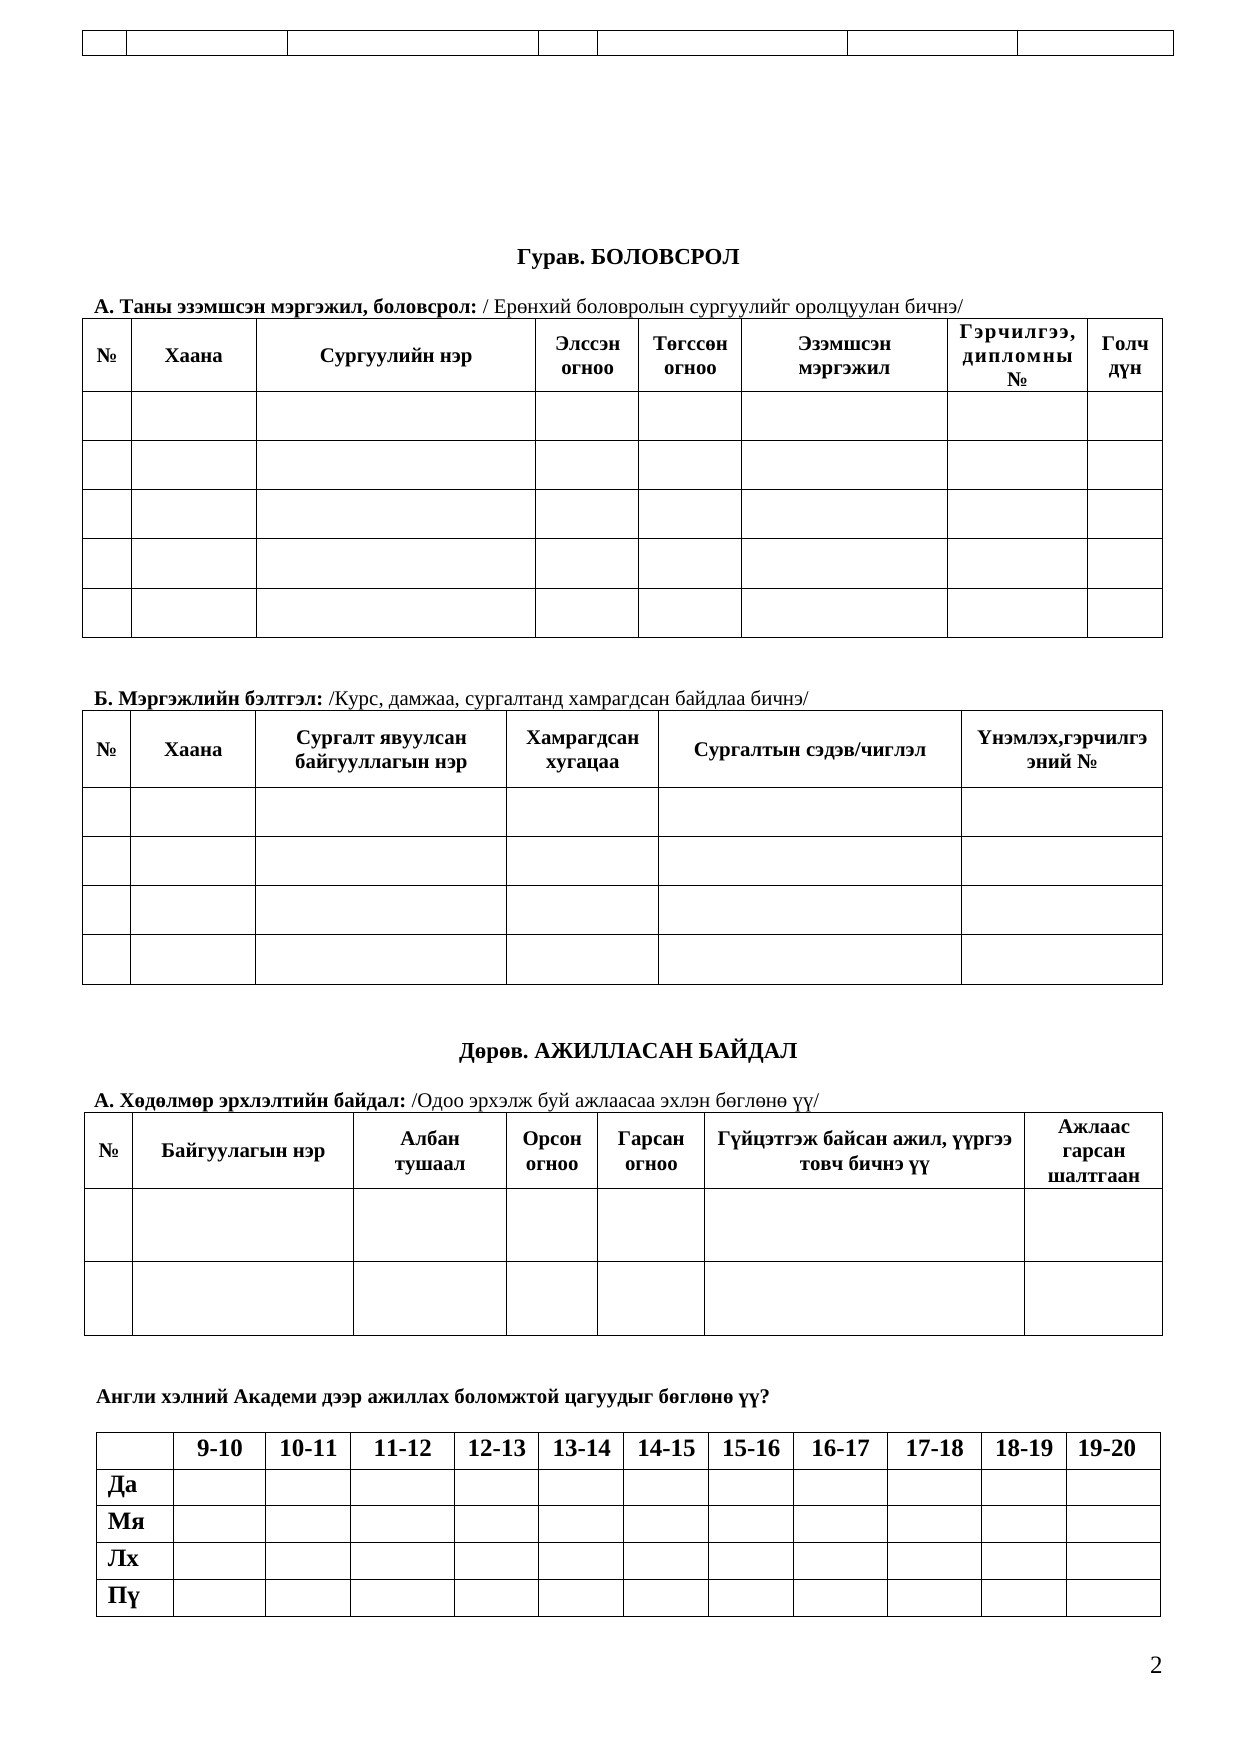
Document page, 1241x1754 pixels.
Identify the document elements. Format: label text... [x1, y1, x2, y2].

table_cell [742, 441, 947, 489]
table_cell [83, 935, 130, 983]
table_header Төгссөн огноо [639, 319, 741, 391]
table_cell [742, 490, 947, 538]
table_cell [598, 1189, 704, 1261]
table_header № [83, 711, 130, 787]
table_cell [948, 589, 1087, 637]
table_cell [354, 1189, 506, 1261]
table_cell [132, 392, 256, 440]
table_cell [948, 490, 1087, 538]
table_header Албан тушаал [354, 1113, 506, 1188]
table_cell [83, 490, 131, 538]
table_cell [83, 886, 130, 934]
table_cell [127, 31, 287, 55]
table_cell [133, 1189, 353, 1261]
table_cell [256, 935, 506, 983]
table_cell [132, 441, 256, 489]
table_header Сургалтын сэдэв/чиглэл [659, 711, 961, 787]
table_cell [288, 31, 538, 55]
table_cell [507, 1262, 597, 1334]
table_header Байгуулагын нэр [133, 1113, 353, 1188]
text А. Таны эзэмшсэн мэргэжил, боловсрол: / Ерөнхий боловролын сургуулийг оролцуулан бичнэ/ [94, 293, 1162, 318]
table_cell [257, 392, 535, 440]
table_header Сургалт явуулсан байгууллагын нэр [256, 711, 506, 787]
table_cell [83, 589, 131, 637]
table_cell [639, 539, 741, 587]
table_header Гарсан огноо [598, 1113, 704, 1188]
table_cell [539, 31, 597, 55]
table_cell [83, 441, 131, 489]
table_cell [1025, 1189, 1162, 1261]
text Б. Мэргэжлийн бэлтгэл: /Курс, дамжаа, сургалтанд хамрагдсан байдлаа бичнэ/ [94, 686, 1162, 710]
table_cell [962, 837, 1162, 885]
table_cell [85, 1336, 1163, 1617]
table_cell [354, 1262, 506, 1334]
table_cell [1088, 539, 1162, 587]
table_cell [848, 31, 1017, 55]
table_cell [742, 392, 947, 440]
table_cell [507, 886, 658, 934]
table_cell [598, 31, 847, 55]
table_cell [536, 441, 638, 489]
text А. Хөдөлмөр эрхлэлтийн байдал: /Одоо эрхэлж буй ажлаасаа эхлэн бөглөнө үү/ [94, 1088, 1162, 1112]
table_cell [131, 935, 255, 983]
table_cell [639, 441, 741, 489]
table_cell [639, 392, 741, 440]
table_cell [256, 837, 506, 885]
table_cell [1088, 589, 1162, 637]
table_cell [742, 589, 947, 637]
table_cell [507, 788, 658, 836]
table_cell [132, 539, 256, 587]
table_header Хаана [132, 319, 256, 391]
table_cell [639, 589, 741, 637]
table_cell [131, 837, 255, 885]
table_cell [598, 1262, 704, 1334]
table_cell [659, 886, 961, 934]
table_cell [1088, 392, 1162, 440]
table_cell [1088, 441, 1162, 489]
table_cell [83, 837, 130, 885]
table_cell [85, 1189, 132, 1261]
table_header Элссэн огноо [536, 319, 638, 391]
table_header Голч дүн [1088, 319, 1162, 391]
table_cell [639, 490, 741, 538]
table_cell [507, 837, 658, 885]
table_cell [132, 589, 256, 637]
table_cell [948, 539, 1087, 587]
table_cell [83, 788, 130, 836]
table_cell [257, 441, 535, 489]
table_cell [962, 788, 1162, 836]
table_cell [507, 935, 658, 983]
table_cell [507, 1189, 597, 1261]
text Гурав. БОЛОВСРОЛ [94, 243, 1162, 269]
table_cell [948, 441, 1087, 489]
table_cell [659, 837, 961, 885]
table_header Хамрагдсан хугацаа [507, 711, 658, 787]
table_cell [83, 31, 126, 55]
table_cell [133, 1262, 353, 1334]
table_cell [962, 935, 1162, 983]
table_cell [742, 539, 947, 587]
table_header Гүйцэтгэж байсан ажил, үүргээ товч бичнэ үү [705, 1113, 1024, 1188]
table_cell [659, 935, 961, 983]
table_cell [962, 886, 1162, 934]
table_cell [131, 788, 255, 836]
table_cell [705, 1262, 1024, 1334]
table_cell [85, 1262, 132, 1334]
table_cell [1025, 1262, 1162, 1334]
table_header Хаана [131, 711, 255, 787]
table_cell [83, 539, 131, 587]
table_header Сургуулийн нэр [257, 319, 535, 391]
table_header Орсон огноо [507, 1113, 597, 1188]
table_cell [256, 886, 506, 934]
table_cell [948, 392, 1087, 440]
table_cell [132, 490, 256, 538]
table_header Эзэмшсэн мэргэжил [742, 319, 947, 391]
text Дөрөв. АЖИЛЛАСАН БАЙДАЛ [94, 1037, 1162, 1064]
table_cell [131, 886, 255, 934]
table_header Гэрчилгээ, дипломны № [948, 319, 1087, 391]
table_cell [1018, 31, 1173, 55]
table_cell [536, 589, 638, 637]
table_cell [257, 490, 535, 538]
table_header № [83, 319, 131, 391]
table_cell [536, 539, 638, 587]
table_header № [85, 1113, 132, 1188]
table_cell [256, 788, 506, 836]
table_cell [536, 392, 638, 440]
table_cell [705, 1189, 1024, 1261]
table_cell [1088, 490, 1162, 538]
table_cell [257, 589, 535, 637]
table_cell [536, 490, 638, 538]
table_cell [257, 539, 535, 587]
table_cell [83, 392, 131, 440]
table_cell [659, 788, 961, 836]
table_header Үнэмлэх,гэрчилгээний № [962, 711, 1162, 787]
table_header Ажлаас гарсан шалтгаан [1025, 1113, 1162, 1188]
